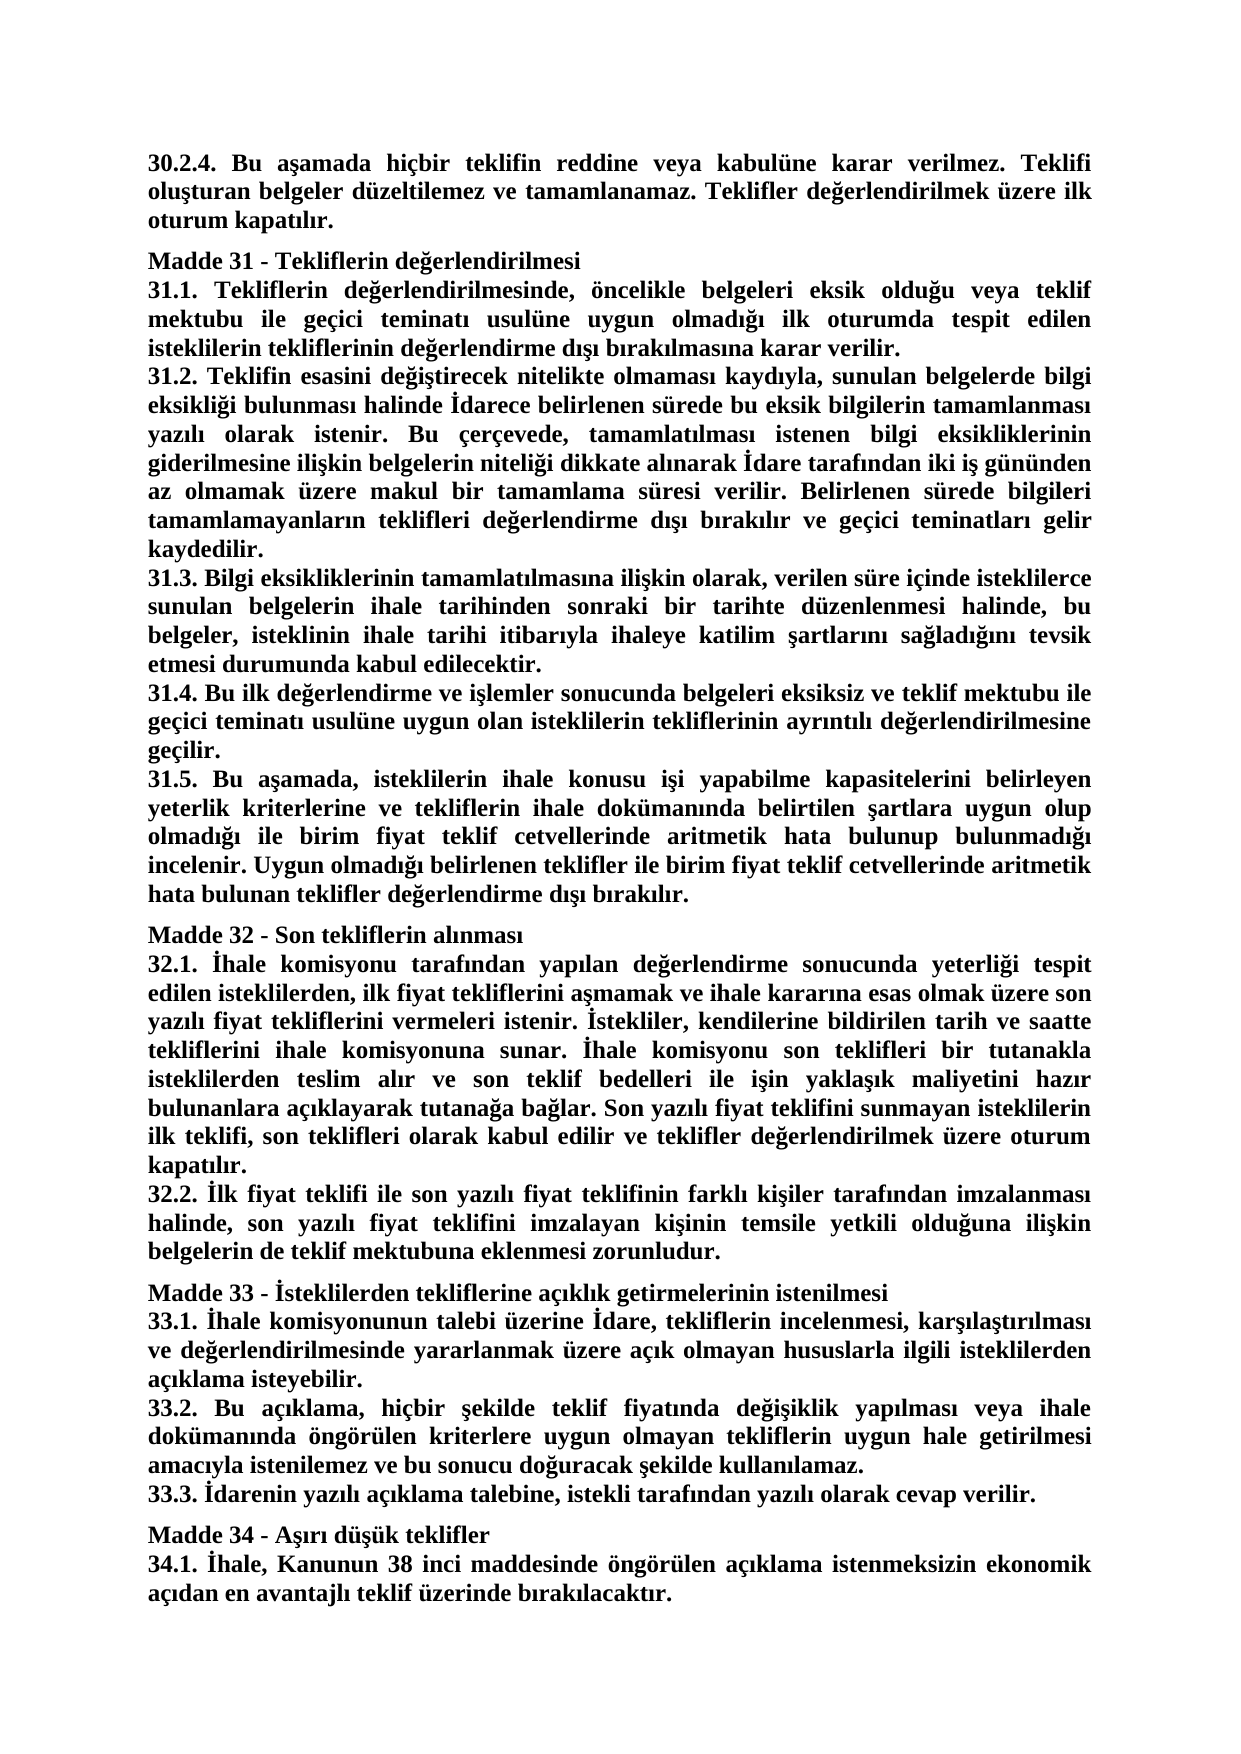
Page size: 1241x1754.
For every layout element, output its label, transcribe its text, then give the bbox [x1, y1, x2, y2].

text Madde 33 - İsteklilerden tekliflerine açıklık getirmelerinin istenilmesi [148, 1278, 1093, 1306]
text Madde 31 - Tekliflerin değerlendirilmesi [148, 246, 1093, 275]
text 31.4. Bu ilk değerlendirme ve işlemler sonucunda belgeleri eksiksiz ve teklif mektubu ile geçici teminatı usulüne uygun olan isteklilerin tekliflerinin ayrıntılı değerlendirilmesine geçilir. [148, 678, 1093, 764]
text Madde 34 - Aşırı düşük teklifler [148, 1520, 1093, 1549]
text 31.2. Teklifin esasini değiştirecek nitelikte olmaması kaydıyla, sunulan belgelerde bilgi eksikliği bulunması halinde İdarece belirlenen sürede bu eksik bilgilerin tamamlanması yazılı olarak istenir. Bu çerçevede, tamamlatılması istenen bilgi eksikliklerinin giderilmesine ilişkin belgelerin niteliği dikkate alınarak İdare tarafından iki iş gününden az olmamak üzere makul bir tamamlama süresi verilir. Belirlenen sürede bilgileri tamamlamayanların teklifleri değerlendirme dışı bırakılır ve geçici teminatları gelir kaydedilir. [148, 361, 1093, 563]
text 30.2.4. Bu aşamada hiçbir teklifin reddine veya kabulüne karar verilmez. Teklifi oluşturan belgeler düzeltilemez ve tamamlanamaz. Teklifler değerlendirilmek üzere ilk oturum kapatılır. [148, 148, 1093, 234]
text 33.3. İdarenin yazılı açıklama talebine, istekli tarafından yazılı olarak cevap verilir. [148, 1479, 1093, 1508]
text 31.5. Bu aşamada, isteklilerin ihale konusu işi yapabilme kapasitelerini belirleyen yeterlik kriterlerine ve tekliflerin ihale dokümanında belirtilen şartlara uygun olup olmadığı ile birim fiyat teklif cetvellerinde aritmetik hata bulunup bulunmadığı incelenir. Uygun olmadığı belirlenen teklifler ile birim fiyat teklif cetvellerinde aritmetik hata bulunan teklifler değerlendirme dışı bırakılır. [148, 764, 1093, 908]
text 33.1. İhale komisyonunun talebi üzerine İdare, tekliflerin incelenmesi, karşılaştırılması ve değerlendirilmesinde yararlanmak üzere açık olmayan hususlarla ilgili isteklilerden açıklama isteyebilir. [148, 1306, 1093, 1393]
text 31.3. Bilgi eksikliklerinin tamamlatılmasına ilişkin olarak, verilen süre içinde isteklilerce sunulan belgelerin ihale tarihinden sonraki bir tarihte düzenlenmesi halinde, bu belgeler, isteklinin ihale tarihi itibarıyla ihaleye katilim şartlarını sağladığını tevsik etmesi durumunda kabul edilecektir. [148, 563, 1093, 678]
text 34.1. İhale, Kanunun 38 inci maddesinde öngörülen açıklama istenmeksizin ekonomik açıdan en avantajlı teklif üzerinde bırakılacaktır. [148, 1549, 1093, 1606]
text Madde 32 - Son tekliflerin alınması [148, 920, 1093, 949]
text 32.1. İhale komisyonu tarafından yapılan değerlendirme sonucunda yeterliği tespit edilen isteklilerden, ilk fiyat tekliflerini aşmamak ve ihale kararına esas olmak üzere son yazılı fiyat tekliflerini vermeleri istenir. İstekliler, kendilerine bildirilen tarih ve saatte tekliflerini ihale komisyonuna sunar. İhale komisyonu son teklifleri bir tutanakla isteklilerden teslim alır ve son teklif bedelleri ile işin yaklaşık maliyetini hazır bulunanlara açıklayarak tutanağa bağlar. Son yazılı fiyat teklifini sunmayan isteklilerin ilk teklifi, son teklifleri olarak kabul edilir ve teklifler değerlendirilmek üzere oturum kapatılır. [148, 949, 1093, 1179]
text 33.2. Bu açıklama, hiçbir şekilde teklif fiyatında değişiklik yapılması veya ihale dokümanında öngörülen kriterlere uygun olmayan tekliflerin uygun hale getirilmesi amacıyla istenilemez ve bu sonucu doğuracak şekilde kullanılamaz. [148, 1393, 1093, 1479]
text 31.1. Tekliflerin değerlendirilmesinde, öncelikle belgeleri eksik olduğu veya teklif mektubu ile geçici teminatı usulüne uygun olmadığı ilk oturumda tespit edilen isteklilerin tekliflerinin değerlendirme dışı bırakılmasına karar verilir. [148, 275, 1093, 361]
text 32.2. İlk fiyat teklifi ile son yazılı fiyat teklifinin farklı kişiler tarafından imzalanması halinde, son yazılı fiyat teklifini imzalayan kişinin temsile yetkili olduğuna ilişkin belgelerin de teklif mektubuna eklenmesi zorunludur. [148, 1179, 1093, 1265]
